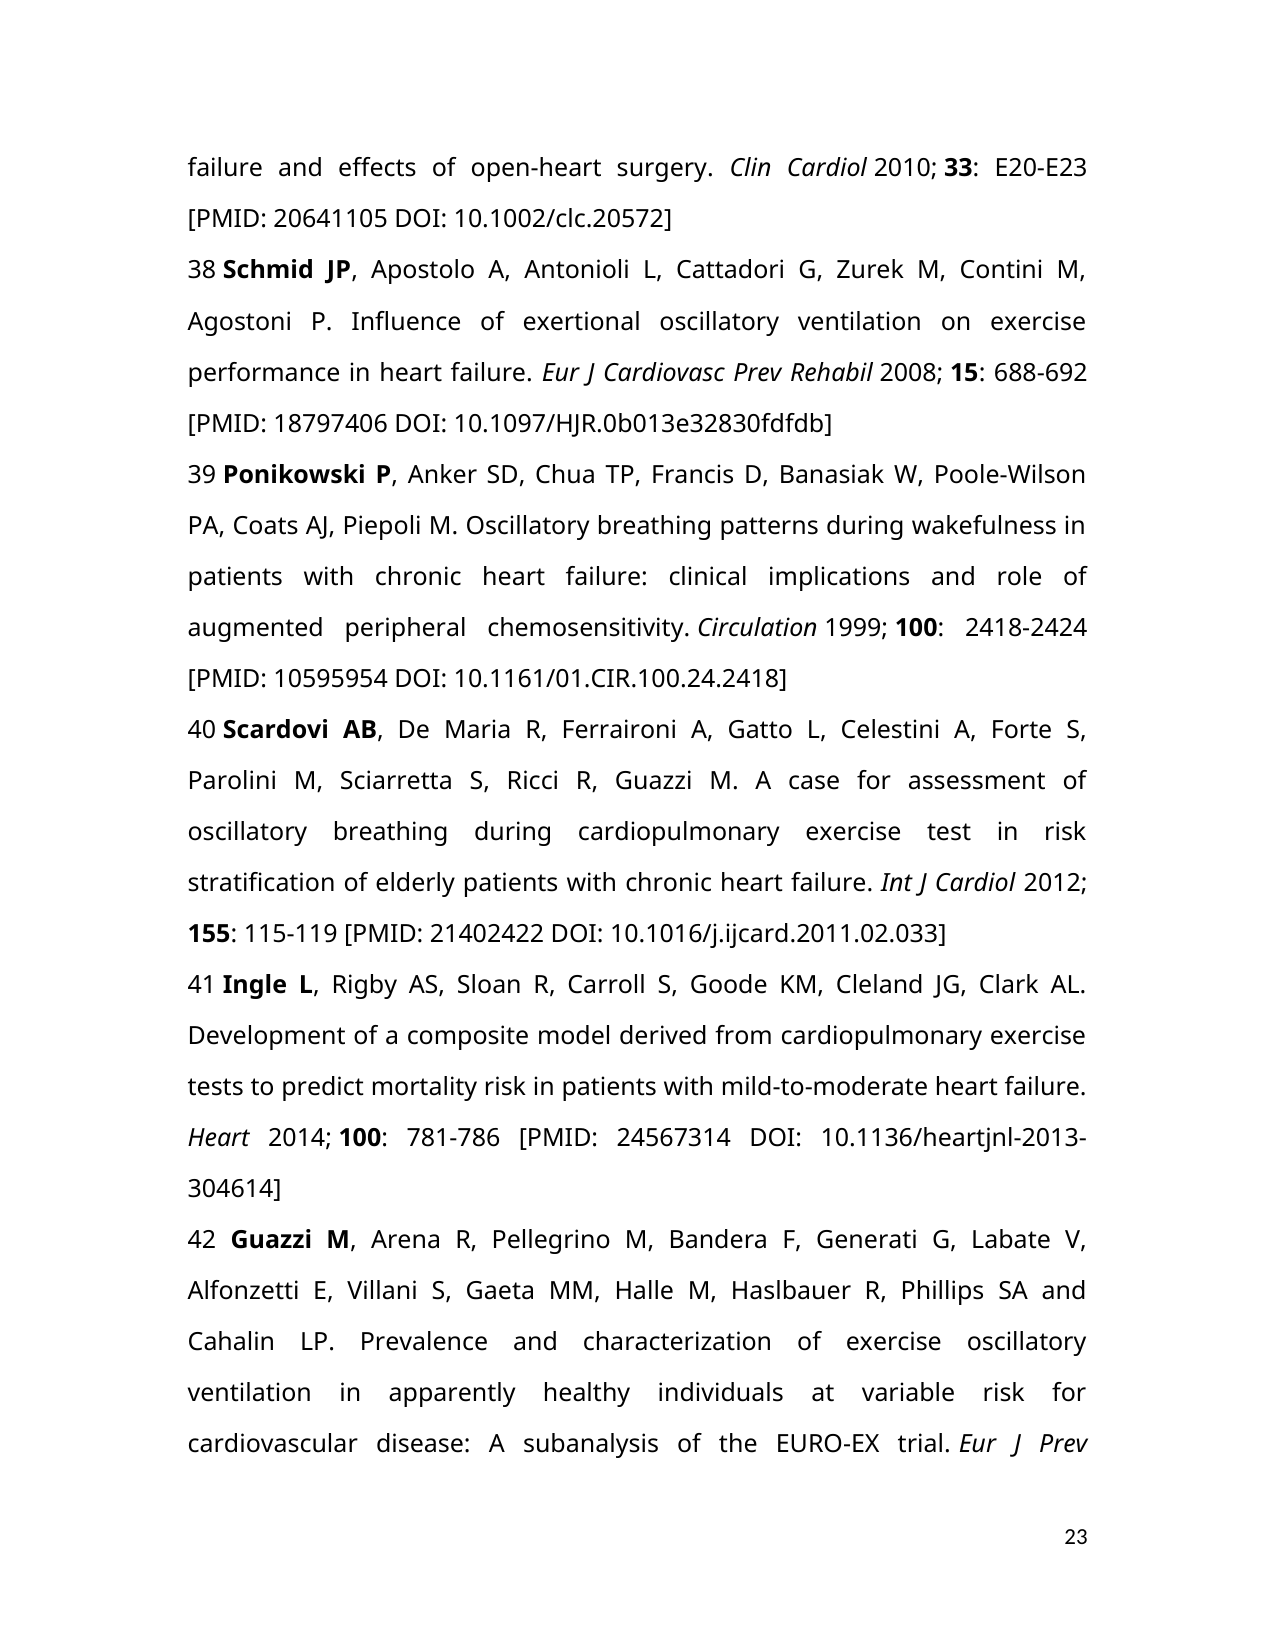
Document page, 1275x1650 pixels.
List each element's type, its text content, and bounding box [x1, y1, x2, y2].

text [187, 1222, 1087, 1460]
text 39 Ponikowski P, Anker SD, Chua TP, Francis D, Banasiak W, Poole-Wilson PA, Coats AJ, Piepoli M. Oscillatory breathing patterns during wakefulness in patients with chronic heart failure: clinical implications and role of augmented peripheral chemosensitivity. Circulation 1999; 100: 2418-2424 [PMID: 10595954 DOI: 10.1161/01.CIR.100.24.2418] [187, 456, 1087, 694]
text 41 Ingle L, Rigby AS, Sloan R, Carroll S, Goode KM, Cleland JG, Clark AL. Development of a composite model derived from cardiopulmonary exercise tests to predict mortality risk in patients with mild-to-moderate heart failure. Heart 2014; 100: 781-786 [PMID: 24567314 DOI: 10.1136/heartjnl-2013-304614] [187, 967, 1087, 1205]
text 38 Schmid JP, Apostolo A, Antonioli L, Cattadori G, Zurek M, Contini M, Agostoni P. Influence of exertional oscillatory ventilation on exercise performance in heart failure. Eur J Cardiovasc Prev Rehabil 2008; 15: 688-692 [PMID: 18797406 DOI: 10.1097/HJR.0b013e32830fdfdb] [187, 252, 1087, 439]
text 40 Scardovi AB, De Maria R, Ferraironi A, Gatto L, Celestini A, Forte S, Parolini M, Sciarretta S, Ricci R, Guazzi M. A case for assessment of oscillatory breathing during cardiopulmonary exercise test in risk stratification of elderly patients with chronic heart failure. Int J Cardiol 2012; 155: 115-119 [PMID: 21402422 DOI: 10.1016/j.ijcard.2011.02.033] [187, 711, 1087, 950]
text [187, 150, 1087, 235]
